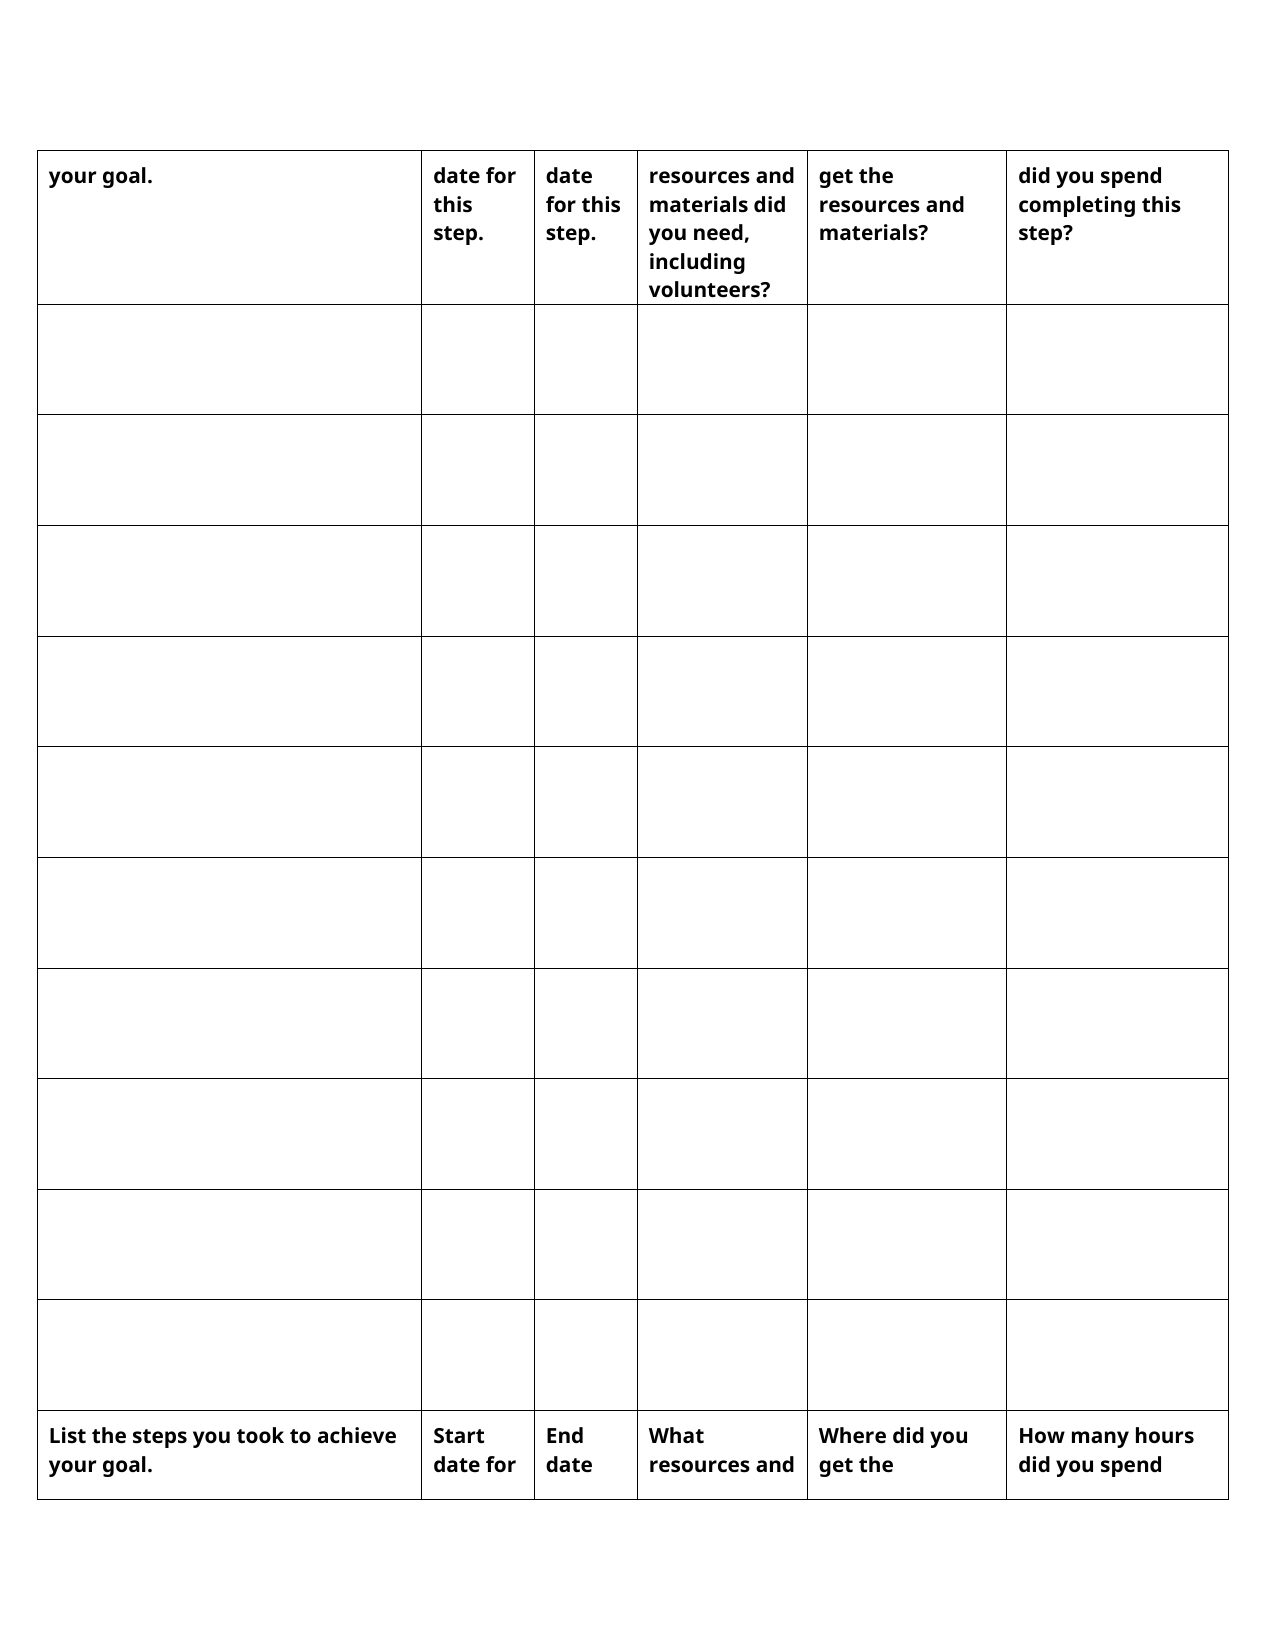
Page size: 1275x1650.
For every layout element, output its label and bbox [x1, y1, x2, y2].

table_cell [638, 969, 807, 1078]
table_cell [808, 1300, 1006, 1410]
table_cell [638, 415, 807, 525]
table_cell [808, 415, 1006, 525]
table_cell [535, 858, 637, 967]
table_cell [422, 637, 534, 746]
table_cell [808, 1411, 1006, 1499]
table_cell [535, 151, 637, 304]
table_cell [638, 305, 807, 414]
table_cell [38, 1300, 421, 1410]
table_cell [535, 526, 637, 636]
table_cell [38, 1079, 421, 1189]
table_cell [1007, 1300, 1228, 1410]
table_cell [422, 1079, 534, 1189]
table_cell [1007, 1411, 1228, 1499]
table_cell [422, 1411, 534, 1499]
table_cell [535, 1300, 637, 1410]
table_cell [535, 969, 637, 1078]
table_cell [808, 1079, 1006, 1189]
table_cell [638, 1079, 807, 1189]
table_cell [1007, 637, 1228, 746]
table_cell [38, 637, 421, 746]
table_cell [808, 747, 1006, 857]
table_cell [38, 1411, 421, 1499]
table_cell [422, 747, 534, 857]
table_cell [638, 858, 807, 967]
table_cell [1007, 151, 1228, 304]
table_cell [422, 415, 534, 525]
table_cell [638, 1300, 807, 1410]
table_cell [535, 1079, 637, 1189]
table_cell [808, 305, 1006, 414]
table_cell [38, 526, 421, 636]
table_cell [422, 526, 534, 636]
table_cell [1007, 415, 1228, 525]
table_cell [535, 1411, 637, 1499]
table_cell [808, 151, 1006, 304]
table_cell [1007, 747, 1228, 857]
table_cell [1007, 969, 1228, 1078]
table_cell [422, 151, 534, 304]
table_cell [422, 858, 534, 967]
table_cell [638, 637, 807, 746]
table_cell [638, 526, 807, 636]
table_cell [422, 1300, 534, 1410]
table_cell [535, 305, 637, 414]
table_cell [38, 1190, 421, 1299]
table_cell [638, 1190, 807, 1299]
table_cell [808, 858, 1006, 967]
table_cell [808, 637, 1006, 746]
table_cell [38, 858, 421, 967]
table_cell [422, 1190, 534, 1299]
table_cell [38, 747, 421, 857]
table_cell [535, 415, 637, 525]
table_cell [1007, 1079, 1228, 1189]
table_cell [1007, 526, 1228, 636]
table_cell [38, 151, 421, 304]
table_cell [535, 637, 637, 746]
table_cell [1007, 1190, 1228, 1299]
table_cell [38, 305, 421, 414]
table_cell [638, 1411, 807, 1499]
table_cell [422, 305, 534, 414]
table_cell [638, 151, 807, 304]
table_cell [535, 1190, 637, 1299]
table_cell [535, 747, 637, 857]
table_cell [422, 969, 534, 1078]
table_cell [1007, 305, 1228, 414]
table_cell [808, 969, 1006, 1078]
table_cell [38, 969, 421, 1078]
table_cell [808, 1190, 1006, 1299]
table_cell [808, 526, 1006, 636]
table_cell [1007, 858, 1228, 967]
table_cell [638, 747, 807, 857]
table_cell [38, 415, 421, 525]
